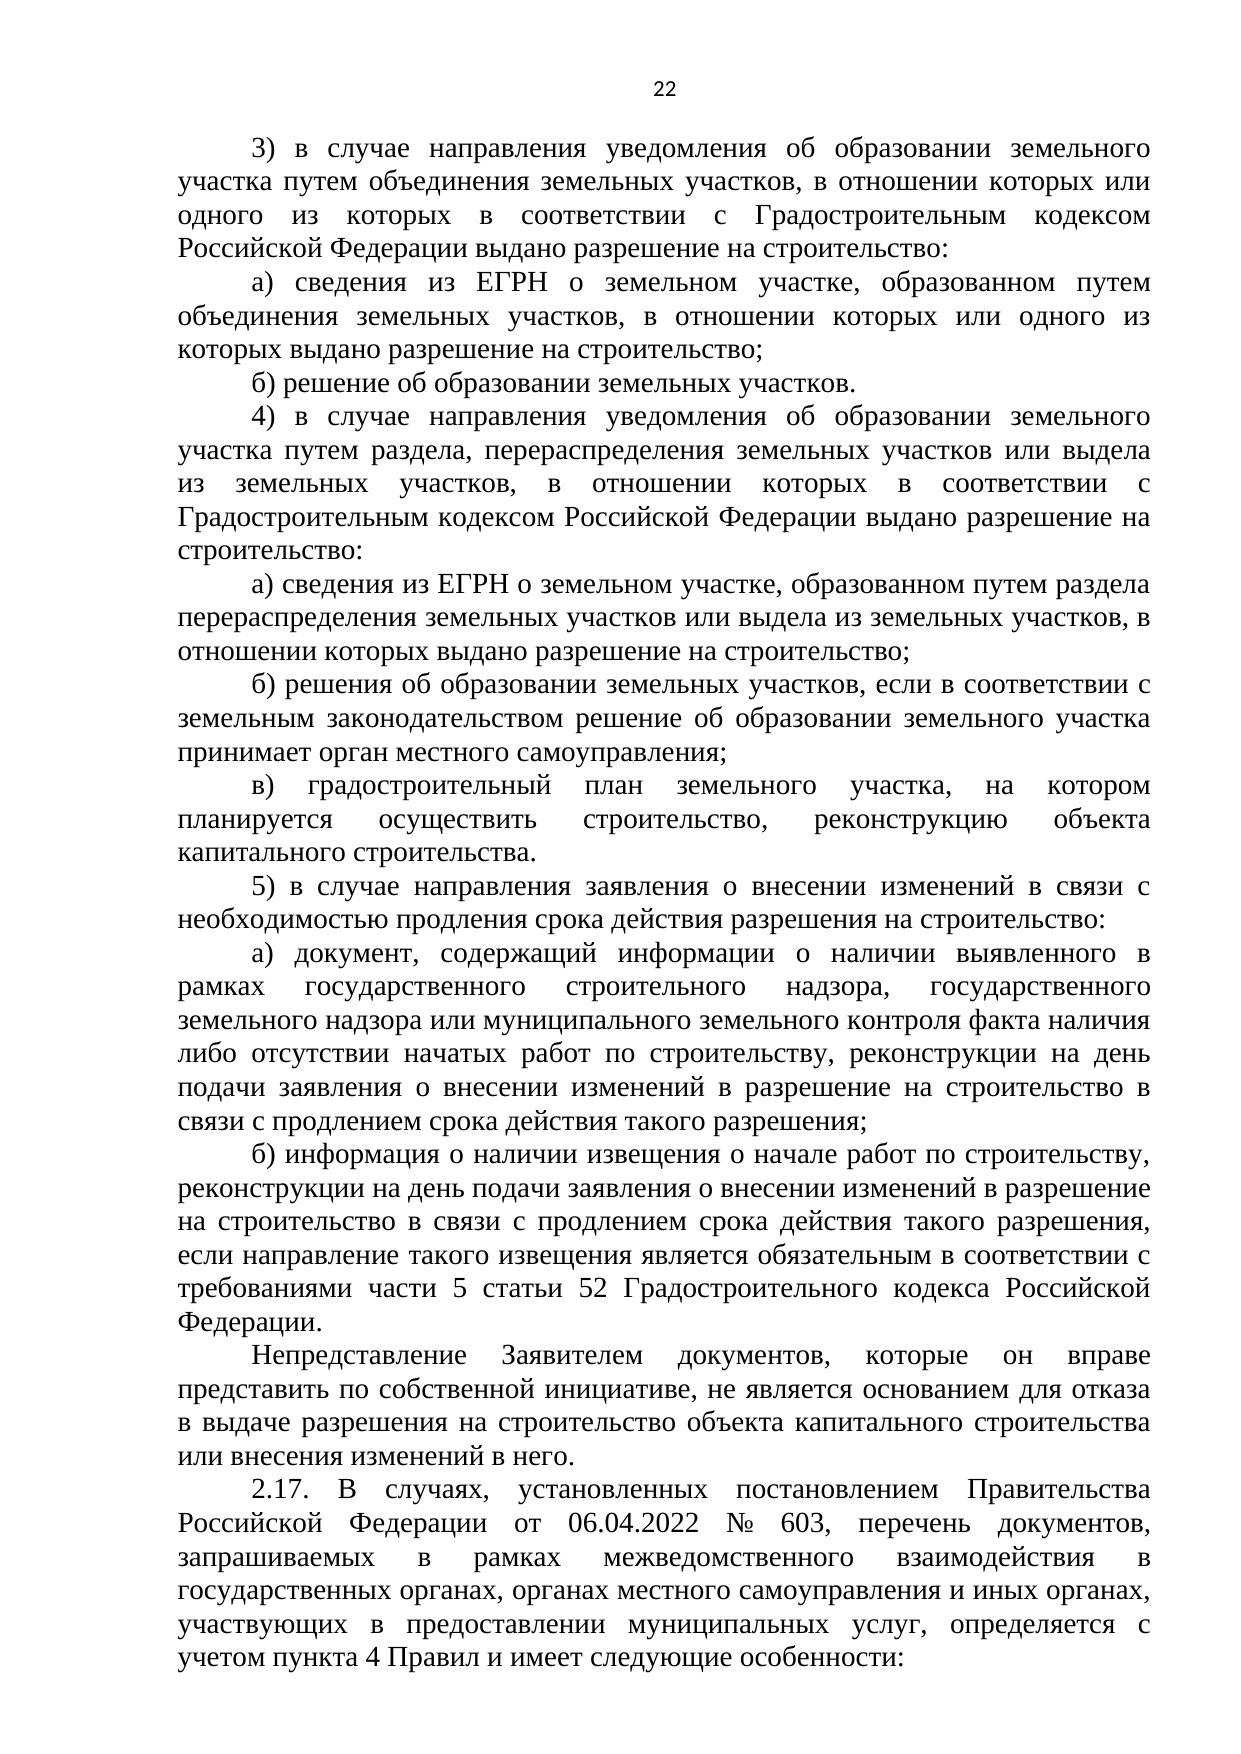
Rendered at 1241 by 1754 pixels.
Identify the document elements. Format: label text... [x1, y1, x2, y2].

text б) информация о наличии извещения о начале работ по строительству, реконструкции на день подачи заявления о внесении изменений в разрешение на строительство в связи с продлением срока действия такого разрешения, если направление такого извещения является обязательным в соответствии с требованиями части 5 статьи 52 Градостроительного кодекса Российской Федерации. [177, 1136, 1152, 1337]
text а) сведения из ЕГРН о земельном участке, образованном путем объединения земельных участков, в отношении которых или одного из которых выдано разрешение на строительство; [177, 264, 1152, 365]
text 3) в случае направления уведомления об образовании земельного участка путем объединения земельных участков, в отношении которых или одного из которых в соответствии с Градостроительным кодексом Российской Федерации выдано разрешение на строительство: [177, 130, 1152, 264]
text 2.17. В случаях, установленных постановлением Правительства Российской Федерации от 06.04.2022 № 603, перечень документов, запрашиваемых в рамках межведомственного взаимодействия в государственных органах, органах местного самоуправления и иных органах, участвующих в предоставлении муниципальных услуг, определяется с учетом пункта 4 Правил и имеет следующие особенности: [177, 1472, 1152, 1673]
text б) решения об образовании земельных участков, если в соответствии с земельным законодательством решение об образовании земельного участка принимает орган местного самоуправления; [177, 667, 1152, 767]
text а) сведения из ЕГРН о земельном участке, образованном путем раздела перераспределения земельных участков или выдела из земельных участков, в отношении которых выдано разрешение на строительство; [177, 566, 1152, 667]
text б) решение об образовании земельных участков. [177, 365, 1152, 398]
text а) документ, содержащий информации о наличии выявленного в рамках государственного строительного надзора, государственного земельного надзора или муниципального земельного контроля факта наличия либо отсутствии начатых работ по строительству, реконструкции на день подачи заявления о внесении изменений в разрешение на строительство в связи с продлением срока действия такого разрешения; [177, 935, 1152, 1136]
text Непредставление Заявителем документов, которые он вправе представить по собственной инициативе, не является основанием для отказа в выдаче разрешения на строительство объекта капитального строительства или внесения изменений в него. [177, 1337, 1152, 1472]
text 4) в случае направления уведомления об образовании земельного участка путем раздела, перераспределения земельных участков или выдела из земельных участков, в отношении которых в соответствии с Градостроительным кодексом Российской Федерации выдано разрешение на строительство: [177, 398, 1152, 566]
text 5) в случае направления заявления о внесении изменений в связи с необходимостью продления срока действия разрешения на строительство: [177, 868, 1152, 935]
text в) градостроительный план земельного участка, на котором планируется осуществить строительство, реконструкцию объекта капитального строительства. [177, 767, 1152, 868]
